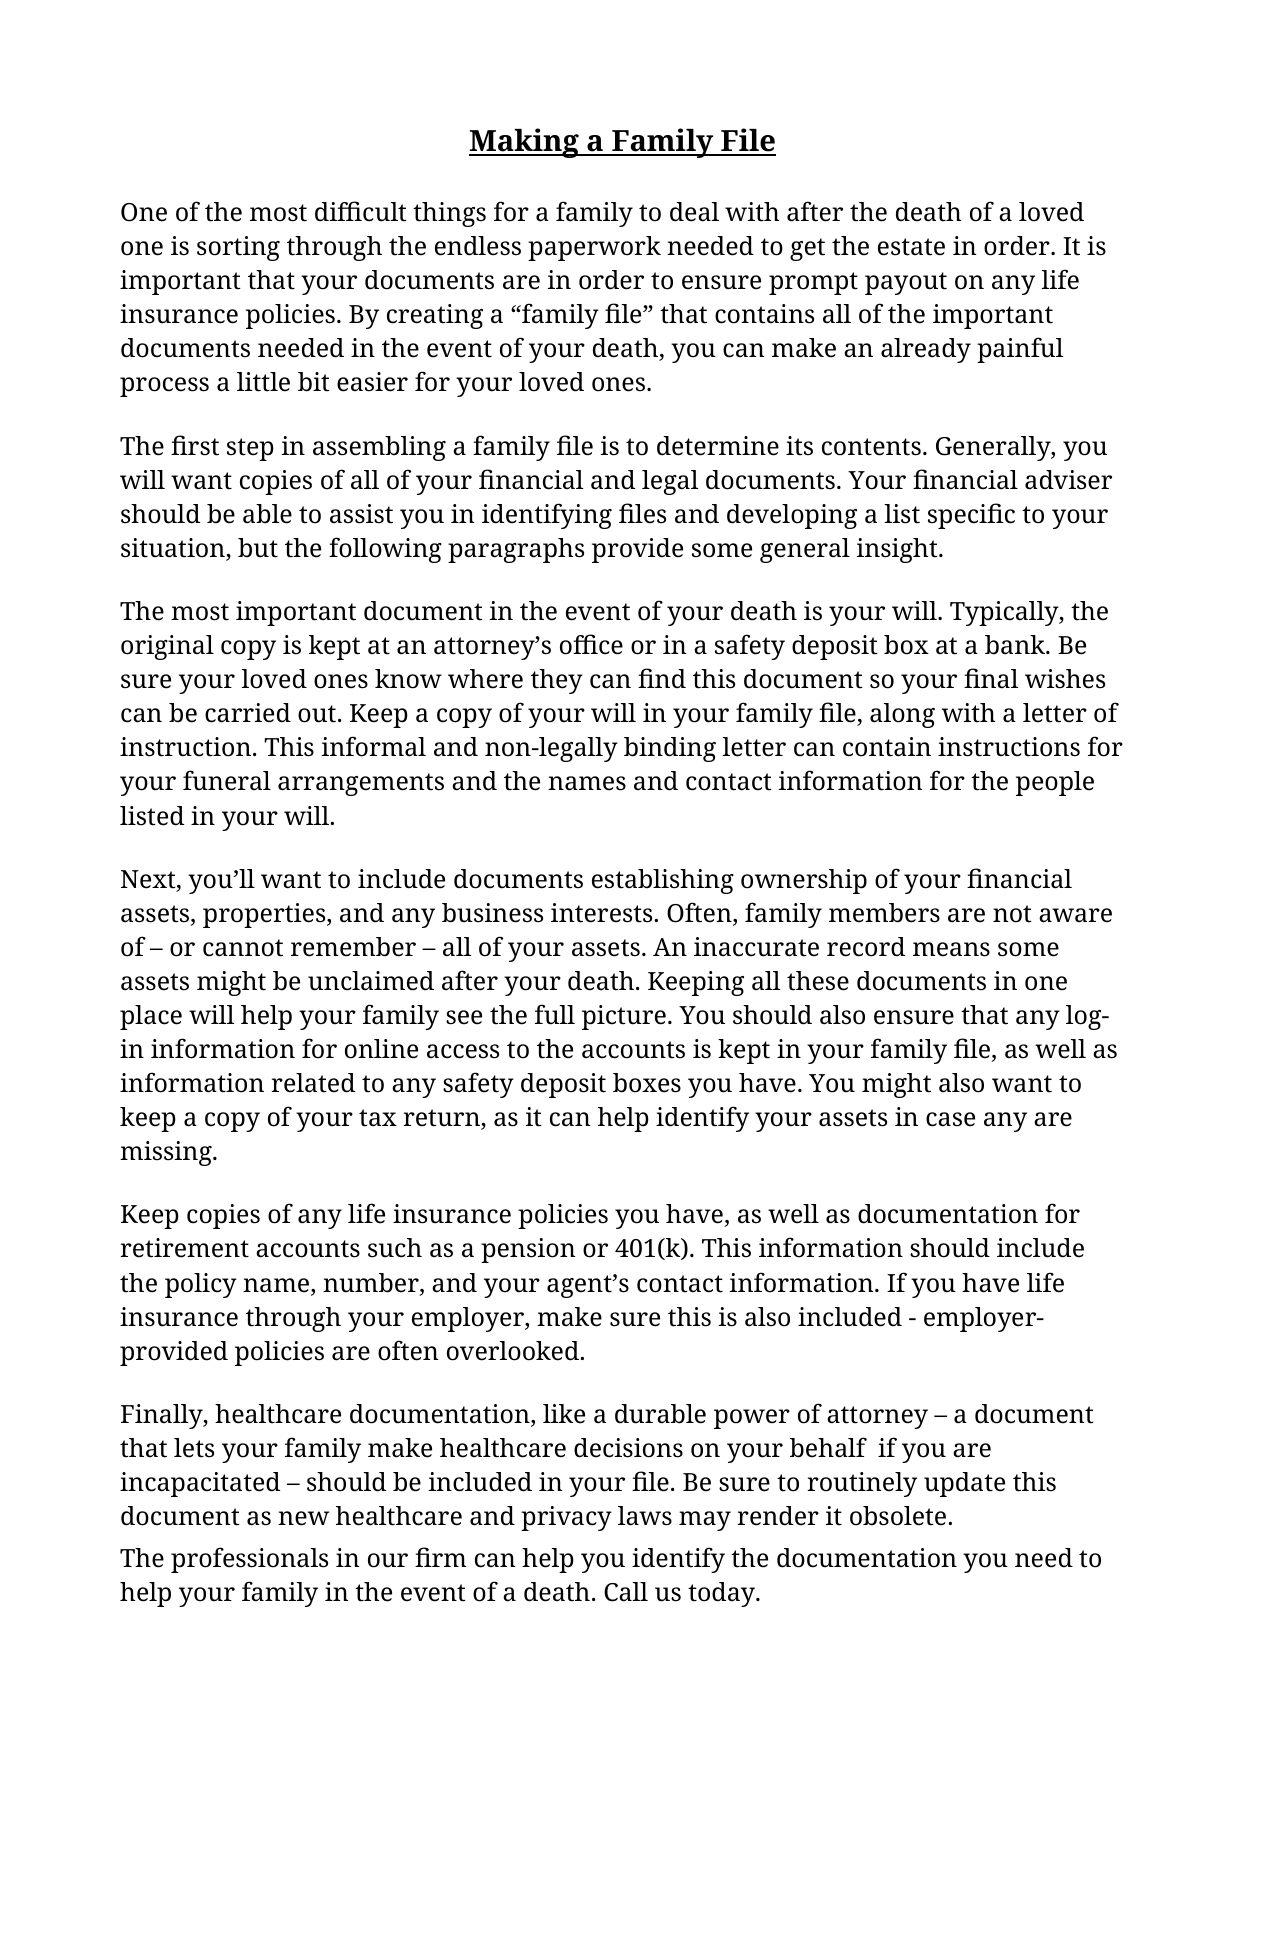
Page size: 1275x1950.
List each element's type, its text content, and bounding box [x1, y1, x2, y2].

text Keep copies of any life insurance policies you have, as well as documentation for retirement accounts such as a pension or 401(k). This information should include the policy name, number, and your agent’s contact information. If you have life insurance through your employer, make sure this is also included - employer-provided policies are often overlooked. [120, 1197, 1125, 1367]
text The first step in assembling a family file is to determine its contents. Generally, you will want copies of all of your financial and legal documents. Your financial adviser should be able to assist you in identifying files and developing a list specific to your situation, but the following paragraphs provide some general insight. [120, 428, 1125, 564]
text Making a Family File [120, 120, 1125, 160]
text The professionals in our firm can help you identify the documentation you need to help your family in the event of a death. Call us today. [120, 1541, 1125, 1609]
text Next, you’ll want to include documents establishing ownership of your financial assets, properties, and any business interests. Often, family members are not aware of – or cannot remember – all of your assets. An inaccurate record means some assets might be unclaimed after your death. Keeping all these documents in one place will help your family see the full picture. You should also ensure that any log-in information for online access to the accounts is kept in your family file, as well as information related to any safety deposit boxes you have. You might also want to keep a copy of your tax return, as it can help identify your assets in case any are missing. [120, 861, 1125, 1168]
text The most important document in the event of your death is your will. Typically, the original copy is kept at an attorney’s office or in a safety deposit box at a bank. Be sure your loved ones know where they can find this document so your final wishes can be carried out. Keep a copy of your will in your family file, along with a letter of instruction. This informal and non-legally binding letter can contain instructions for your funeral arrangements and the names and contact information for the people listed in your will. [120, 594, 1125, 832]
text One of the most difficult things for a family to deal with after the death of a loved one is sorting through the endless paperwork needed to get the estate in order. It is important that your documents are in order to ensure prompt payout on any life insurance policies. By creating a “family file” that contains all of the important documents needed in the event of your death, you can make an already painful process a little bit easier for your loved ones. [120, 195, 1125, 399]
text Finally, healthcare documentation, like a durable power of attorney – a document that lets your family make healthcare decisions on your behalf if you are incapacitated – should be included in your file. Be sure to routinely update this document as new healthcare and privacy laws may render it obsolete. [120, 1397, 1125, 1533]
